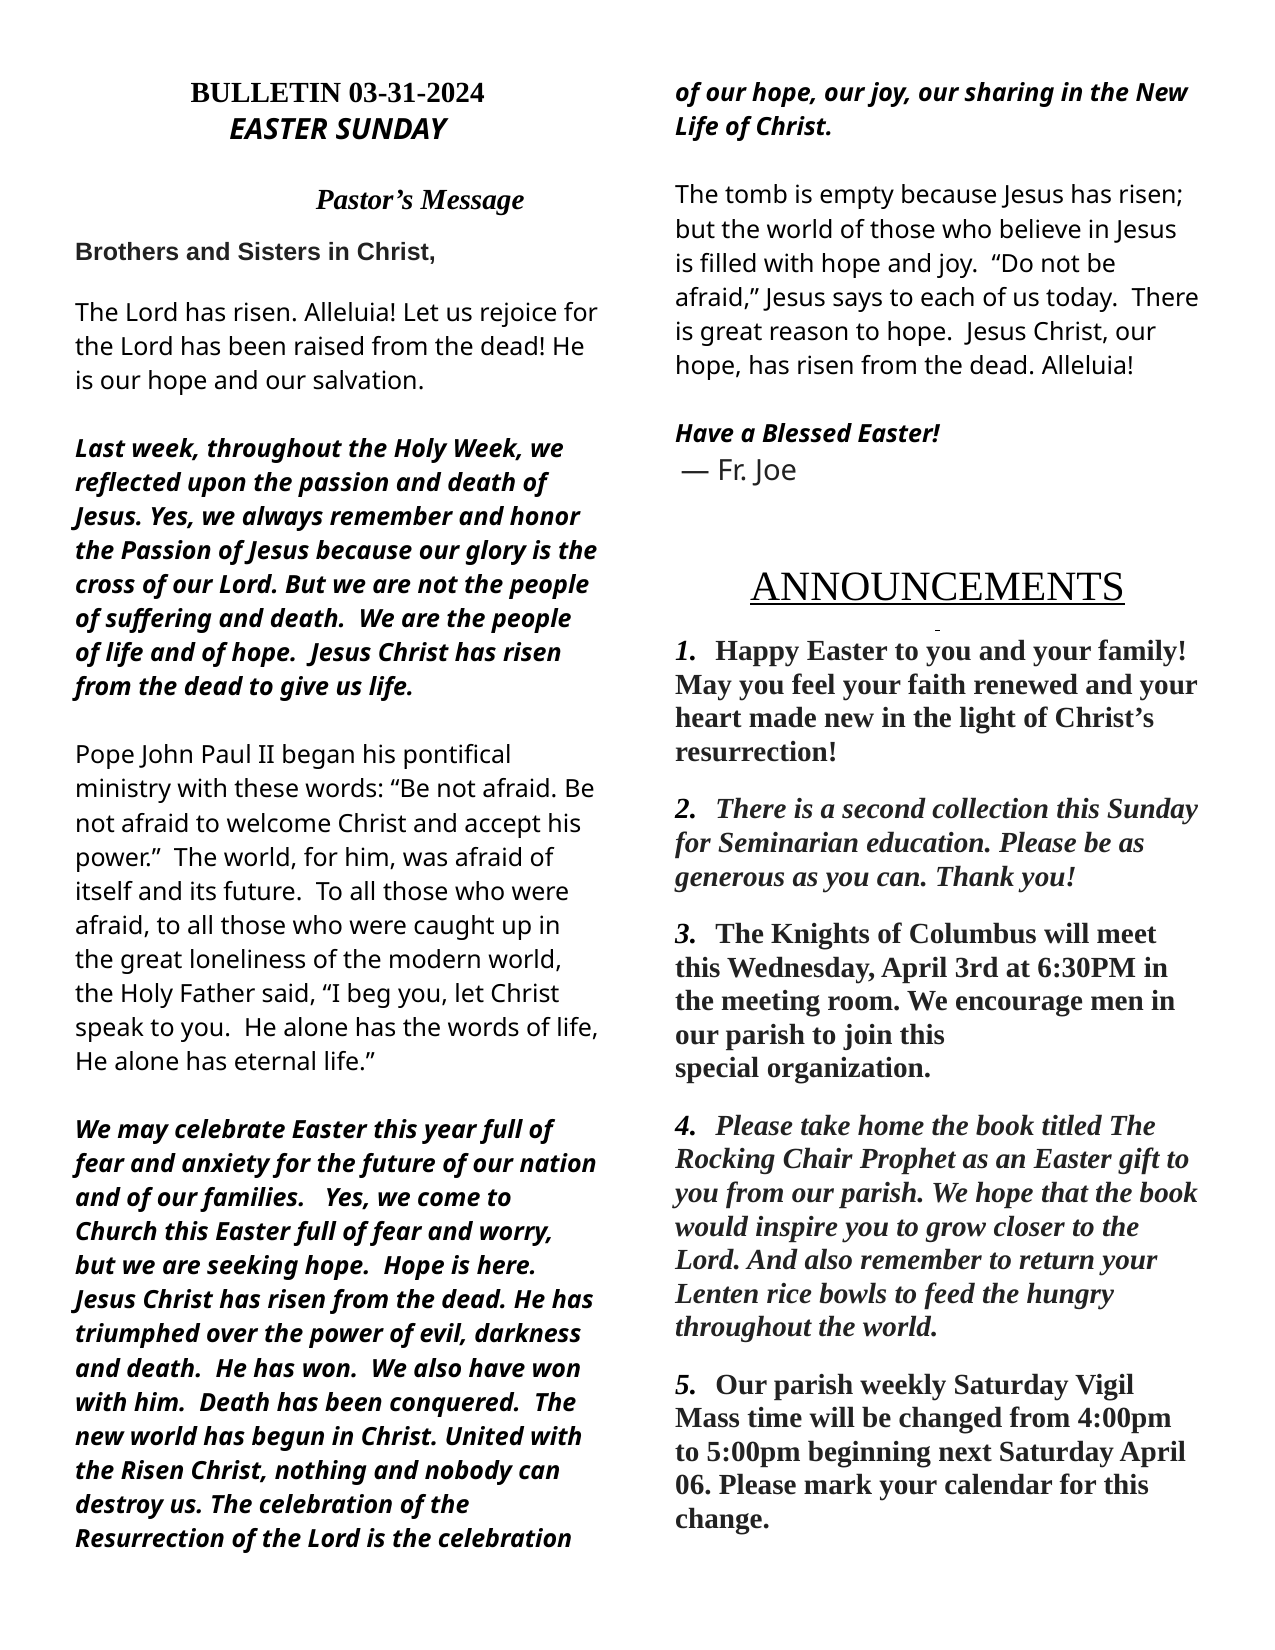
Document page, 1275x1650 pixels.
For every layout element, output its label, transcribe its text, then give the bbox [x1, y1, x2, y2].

text Pope John Paul II began his pontifical ministry with these words: “Be not afraid. Be not afraid to welcome Christ and accept his power.” The world, for him, was afraid of itself and its future. To all those who were afraid, to all those who were caught up in the great loneliness of the modern world, the Holy Father said, “I beg you, let Christ speak to you. He alone has the words of life, He alone has eternal life.” We may celebrate Easter this year full of fear and anxiety for the future of our nation and of our families. Yes, we come to Church this Easter full of fear and worry, but we are seeking hope. Hope is here. Jesus Christ has risen from the dead. He has triumphed over the power of evil, darkness and death. He has won. We also have won with him. Death has been conquered. The new world has begun in Christ. United with the Risen Christ, nothing and nobody can destroy us. The celebration of the Resurrection of the Lord is the celebration of our hope, our joy, our sharing in the New Life of Christ. The tomb is empty because Jesus has risen; but the world of those who believe in Jesus is filled with hope and joy. “Do not be afraid,” Jesus says to each of us today. There is great reason to hope. Jesus Christ, our hope, has risen from the dead. Alleluia! [75, 737, 600, 1554]
text 3. The Knights of Columbus will meet this Wednesday, April 3rd at 6:30PM in the meeting room. We encourage men in our parish to join this special organization. [675, 916, 1200, 1084]
text Have a Blessed Easter! [675, 416, 1200, 450]
text Last week, throughout the Holy Week, we reflected upon the passion and death of Jesus. Yes, we always remember and honor the Passion of Jesus because our glory is the cross of our Lord. But we are not the people of suffering and death. We are the people of life and of hope. Jesus Christ has risen from the dead to give us life. [75, 431, 600, 703]
text 1. Happy Easter to you and your family! May you feel your faith renewed and your heart made new in the light of Christ’s resurrection! [675, 633, 1200, 767]
text 4. Please take home the book titled The Rocking Chair Prophet as an Easter gift to you from our parish. We hope that the book would inspire you to grow closer to the Lord. And also remember to return your Lenten rice bowls to feed the hungry throughout the world. [675, 1108, 1200, 1343]
text BULLETIN 03-31-2024 [75, 75, 600, 108]
text ANNOUNCEMENTS [675, 561, 1200, 609]
text The Lord has risen. Alleluia! Let us rejoice for the Lord has been raised from the dead! He is our hope and our salvation. [75, 294, 600, 396]
text 5. Our parish weekly Saturday Vigil Mass time will be changed from 4:00pm to 5:00pm beginning next Saturday April 06. Please mark your calendar for this change. [675, 1367, 1200, 1534]
text Brothers and Sisters in Christ, [75, 237, 600, 266]
text 2. There is a second collection this Sunday for Seminarian education. Please be as generous as you can. Thank you! [675, 792, 1200, 892]
text EASTER SUNDAY [75, 108, 600, 148]
text Pastor’s Message [75, 182, 600, 215]
text Pope John Paul II began his pontifical ministry with these words: “Be not afraid. Be not afraid to welcome Christ and accept his power.” The world, for him, was afraid of itself and its future. To all those who were afraid, to all those who were caught up in the great loneliness of the modern world, the Holy Father said, “I beg you, let Christ speak to you. He alone has the words of life, He alone has eternal life.” We may celebrate Easter this year full of fear and anxiety for the future of our nation and of our families. Yes, we come to Church this Easter full of fear and worry, but we are seeking hope. Hope is here. Jesus Christ has risen from the dead. He has triumphed over the power of evil, darkness and death. He has won. We also have won with him. Death has been conquered. The new world has begun in Christ. United with the Risen Christ, nothing and nobody can destroy us. The celebration of the Resurrection of the Lord is the celebration of our hope, our joy, our sharing in the New Life of Christ. The tomb is empty because Jesus has risen; but the world of those who believe in Jesus is filled with hope and joy. “Do not be afraid,” Jesus says to each of us today. There is great reason to hope. Jesus Christ, our hope, has risen from the dead. Alleluia! [675, 75, 1200, 382]
text — Fr. Joe [675, 450, 1200, 489]
